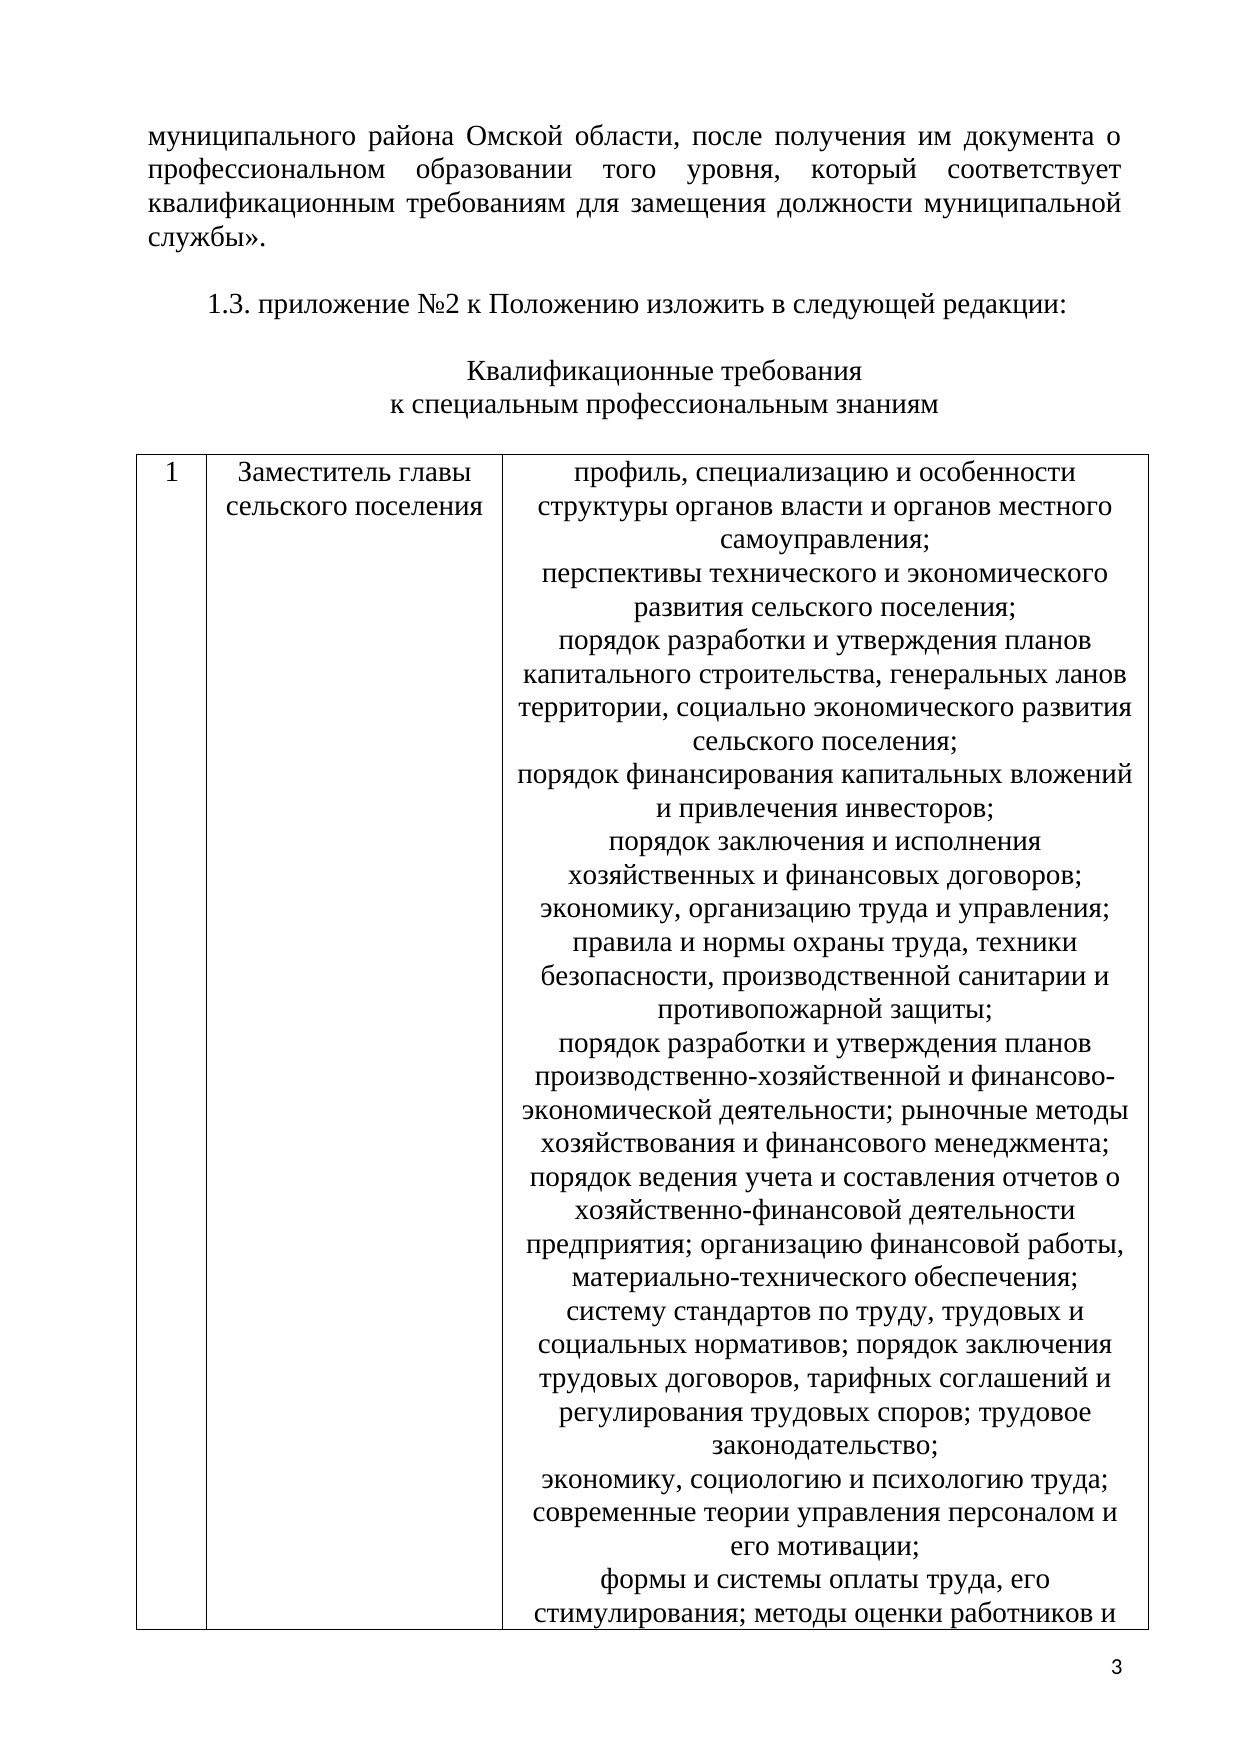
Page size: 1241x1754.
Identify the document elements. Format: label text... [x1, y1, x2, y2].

text Квалификационные требования [148, 353, 1122, 386]
table_header 1 [137, 455, 206, 1628]
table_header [207, 455, 502, 1628]
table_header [503, 455, 1148, 1628]
text к специальным профессиональным знаниям [148, 386, 1122, 420]
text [148, 118, 1122, 252]
text 1.3. приложение №2 к Положению изложить в следующей редакции: [148, 286, 1122, 319]
